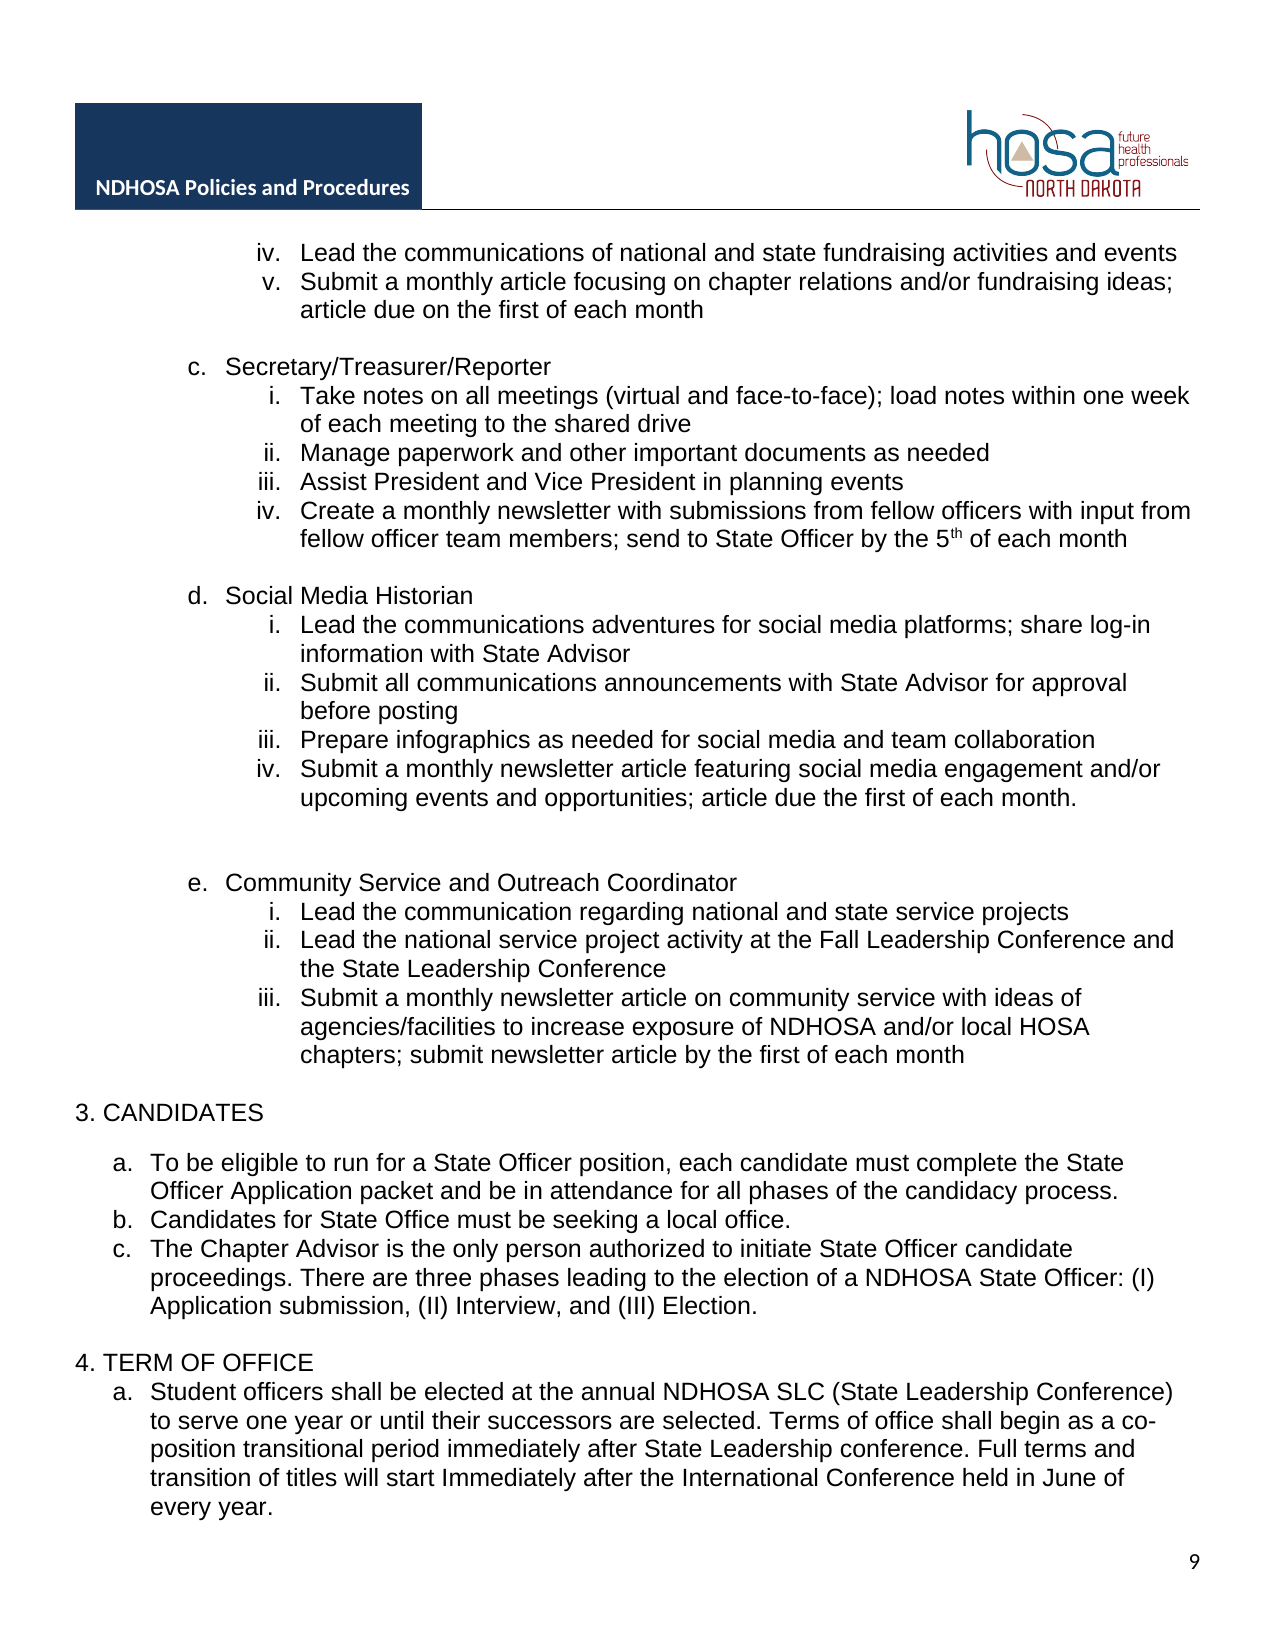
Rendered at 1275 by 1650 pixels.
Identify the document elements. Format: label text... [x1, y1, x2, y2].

text 3. CANDIDATES [75, 1069, 1200, 1127]
text 4. TERM OF OFFICE [75, 1348, 1202, 1377]
list Assist President and Vice President in planning events [281, 467, 1200, 496]
list Lead the national service project activity at the Fall Leadership Conference and the State Leadership Conference [281, 926, 1200, 983]
list Submit a monthly newsletter article featuring social media engagement and/or upcoming events and opportunities; article due the first of each month. [281, 754, 1200, 868]
list Community Service and Outreach Coordinator [187, 868, 1200, 897]
list Social Media Historian [187, 581, 1200, 610]
list Create a monthly newsletter with submissions from fellow officers with input from fellow officer team members; send to State Officer by the 5th of each month [281, 496, 1200, 581]
list Take notes on all meetings (virtual and face-to-face); load notes within one week of each meeting to the shared drive [281, 381, 1200, 438]
picture [967, 110, 1189, 202]
list Secretary/Treasurer/Reporter [187, 352, 1200, 381]
list Candidates for State Office must be seeking a local office. [112, 1205, 1202, 1234]
list Lead the communications adventures for social media platforms; share log-in information with State Advisor [281, 610, 1200, 667]
list Submit a monthly article focusing on chapter relations and/or fundraising ideas; article due on the first of each month [281, 266, 1200, 352]
list Prepare infographics as needed for social media and team collaboration [281, 725, 1200, 754]
list Submit a monthly newsletter article on community service with ideas of agencies/facilities to increase exposure of NDHOSA and/or local HOSA chapters; submit newsletter article by the first of each month [281, 983, 1200, 1069]
list Student officers shall be elected at the annual NDHOSA SLC (State Leadership Conference) to serve one year or until their successors are selected. Terms of office shall begin as a co-position transitional period immediately after State Leadership conference. Full terms and transition of titles will start Immediately after the International Conference held in June of every year. [112, 1377, 1188, 1521]
list Manage paperwork and other important documents as needed [281, 438, 1200, 467]
list The Chapter Advisor is the only person authorized to initiate State Officer candidate proceedings. There are three phases leading to the election of a NDHOSA State Officer: (I) Application submission, (II) Interview, and (III) Election. [112, 1234, 1202, 1348]
list Lead the communication regarding national and state service projects [281, 897, 1200, 926]
list Submit all communications announcements with State Advisor for approval before posting [281, 667, 1200, 725]
list Lead the communications of national and state fundraising activities and events [281, 238, 1200, 266]
list To be eligible to run for a State Officer position, each candidate must complete the State Officer Application packet and be in attendance for all phases of the candidacy process. [112, 1148, 1202, 1205]
